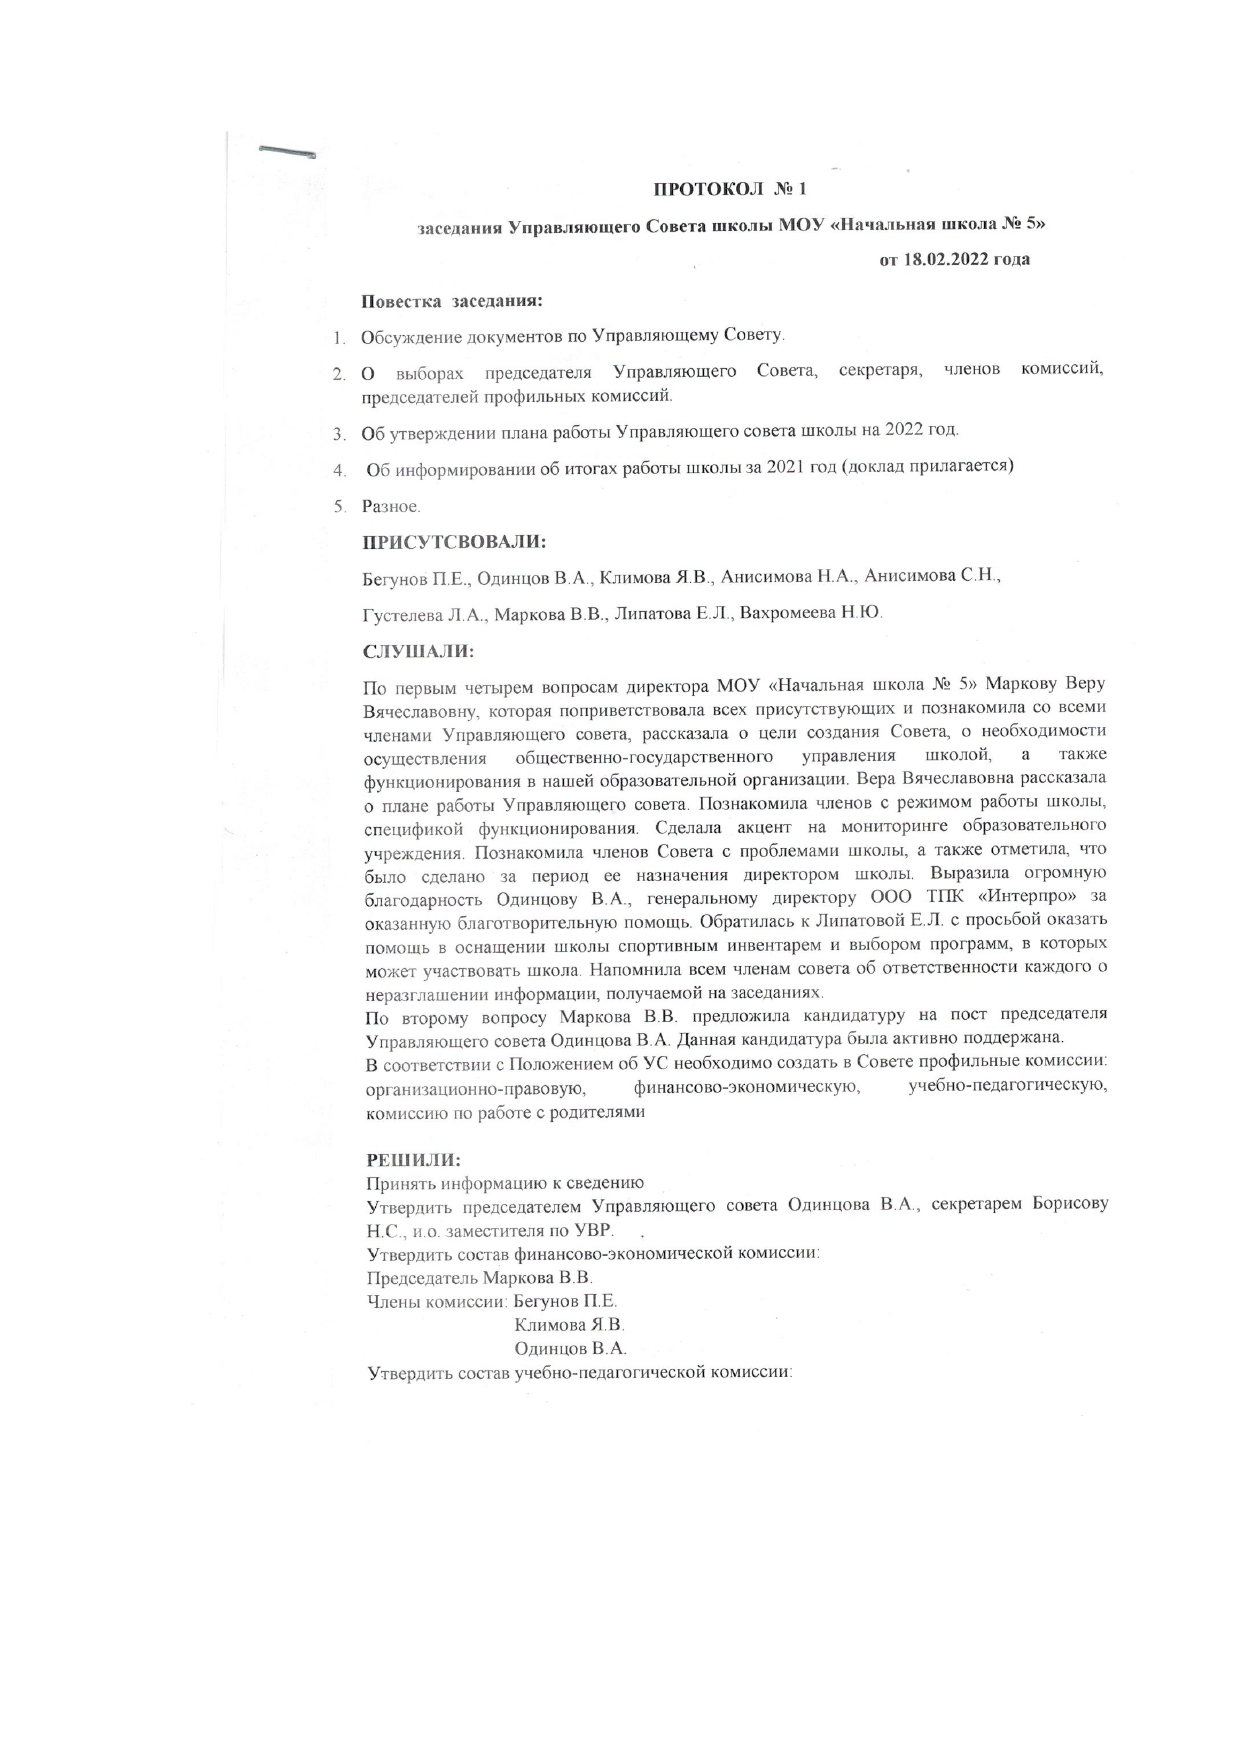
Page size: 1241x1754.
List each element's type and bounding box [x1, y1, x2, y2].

picture [177, 118, 1152, 1458]
